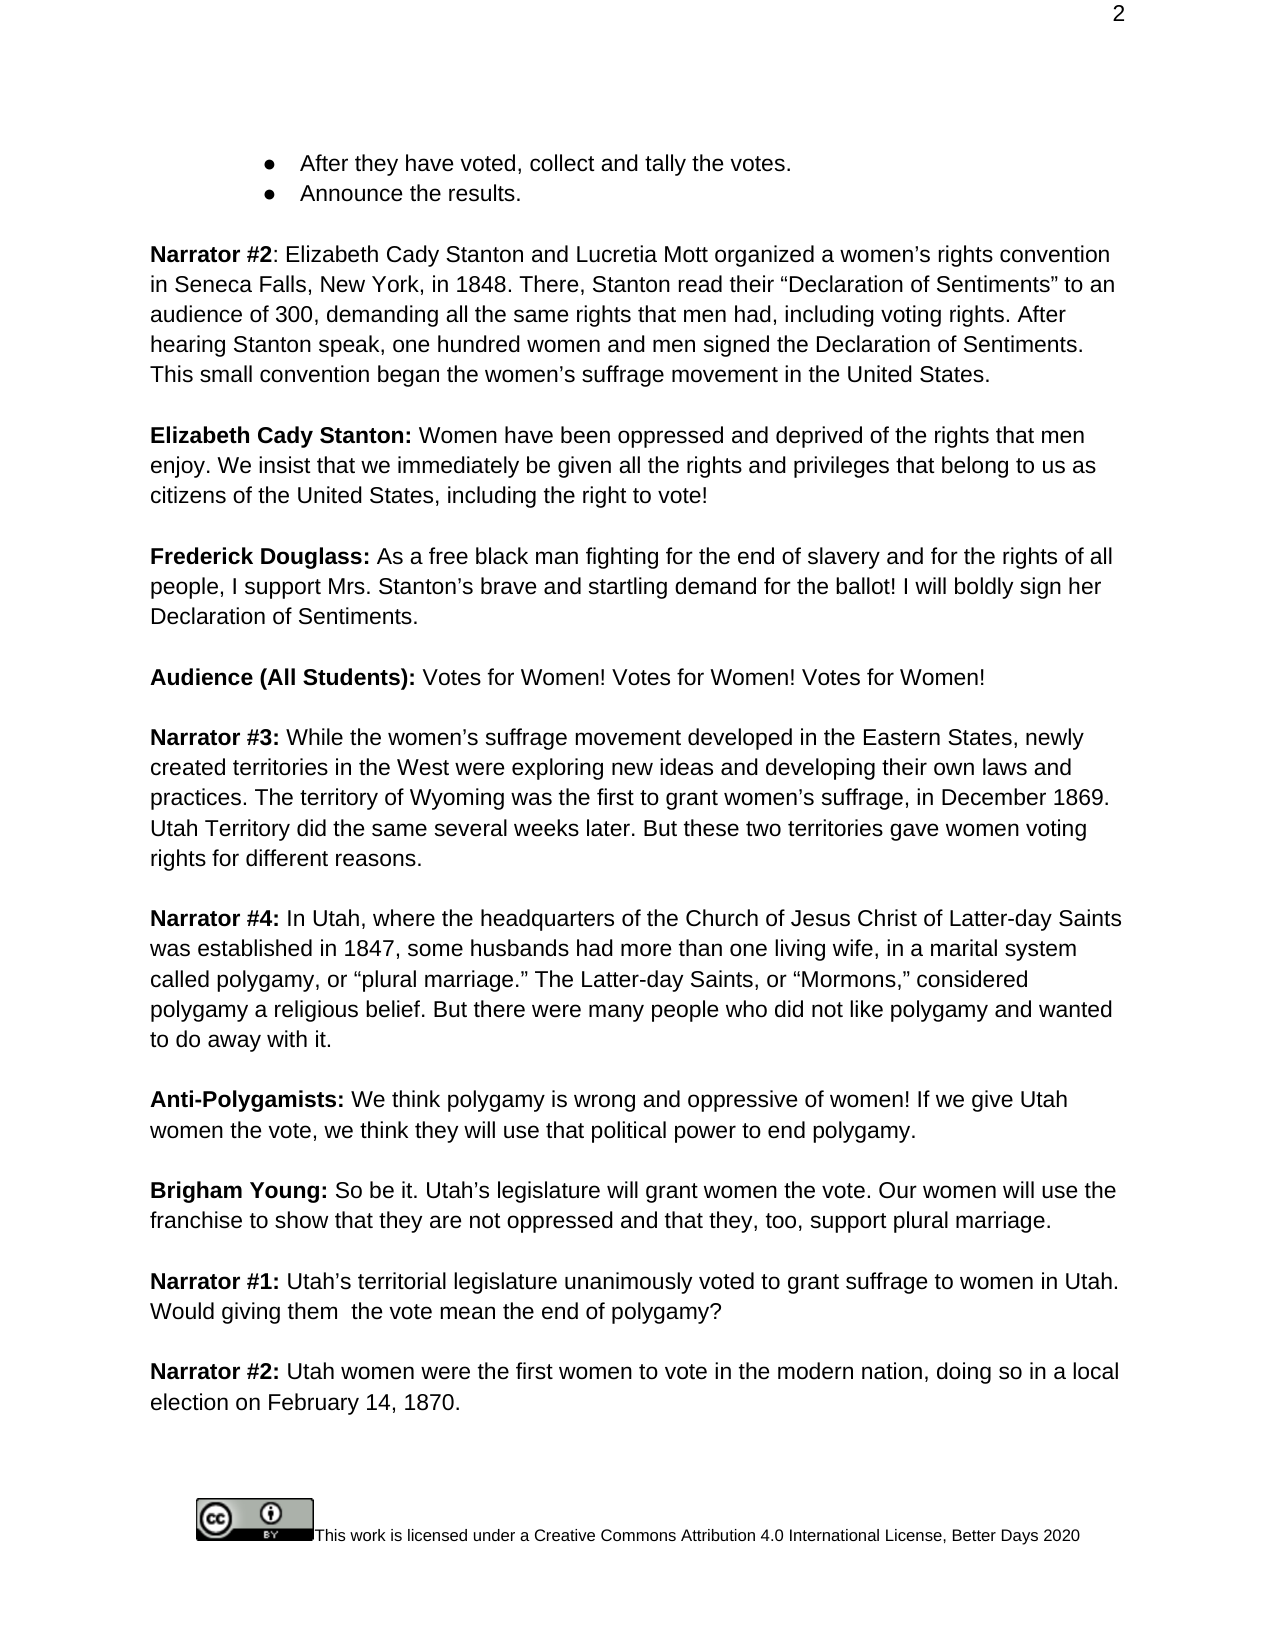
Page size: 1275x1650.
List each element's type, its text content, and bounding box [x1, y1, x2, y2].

text Narrator #1: Utah’s territorial legislature unanimously voted to grant suffrage to women in Utah. Would giving them the vote mean the end of polygamy? [150, 1268, 1125, 1324]
text Narrator #4: In Utah, where the headquarters of the Church of Jesus Christ of Latter-day Saints was established in 1847, some husbands had more than one living wife, in a marital system called polygamy, or “plural marriage.” The Latter-day Saints, or “Mormons,” considered polygamy a religious belief. But there were many people who did not like polygamy and wanted to do away with it. [150, 905, 1125, 1052]
text Anti-Polygamists: We think polygamy is wrong and oppressive of women! If we give Utah women the vote, we think they will use that political power to end polygamy. [150, 1086, 1125, 1143]
text Narrator #2: Elizabeth Cady Stanton and Lucretia Mott organized a women’s rights convention in Seneca Falls, New York, in 1848. There, Stanton read their “Declaration of Sentiments” to an audience of 300, demanding all the same rights that men had, including voting rights. After hearing Stanton speak, one hundred women and men signed the Declaration of Sentiments. This small convention began the women’s suffrage movement in the United States. [150, 241, 1125, 388]
text Narrator #2: Utah women were the first women to vote in the modern nation, doing so in a local election on February 14, 1870. [150, 1358, 1125, 1415]
list After they have voted, collect and tally the votes. [262, 150, 1125, 176]
text Narrator #3: While the women’s suffrage movement developed in the Eastern States, newly created territories in the West were exploring new ideas and developing their own laws and practices. The territory of Wyoming was the first to grant women’s suffrage, in December 1869. Utah Territory did the same several weeks later. But these two territories gave women voting rights for different reasons. [150, 724, 1125, 871]
list Announce the results. [262, 180, 1125, 207]
text Elizabeth Cady Stanton: Women have been oppressed and deprived of the rights that men enjoy. We insist that we immediately be given all the rights and privileges that belong to us as citizens of the United States, including the right to vote! [150, 422, 1125, 509]
text Audience (All Students): Votes for Women! Votes for Women! Votes for Women! [150, 663, 1125, 690]
text Frederick Douglass: As a free black man fighting for the end of slavery and for the rights of all people, I support Mrs. Stanton’s brave and startling demand for the ballot! I will boldly sign her Declaration of Sentiments. [150, 543, 1125, 629]
picture [194, 1495, 315, 1542]
text Brigham Young: So be it. Utah’s legislature will grant women the vote. Our women will use the franchise to show that they are not oppressed and that they, too, support plural marriage. [150, 1177, 1125, 1234]
